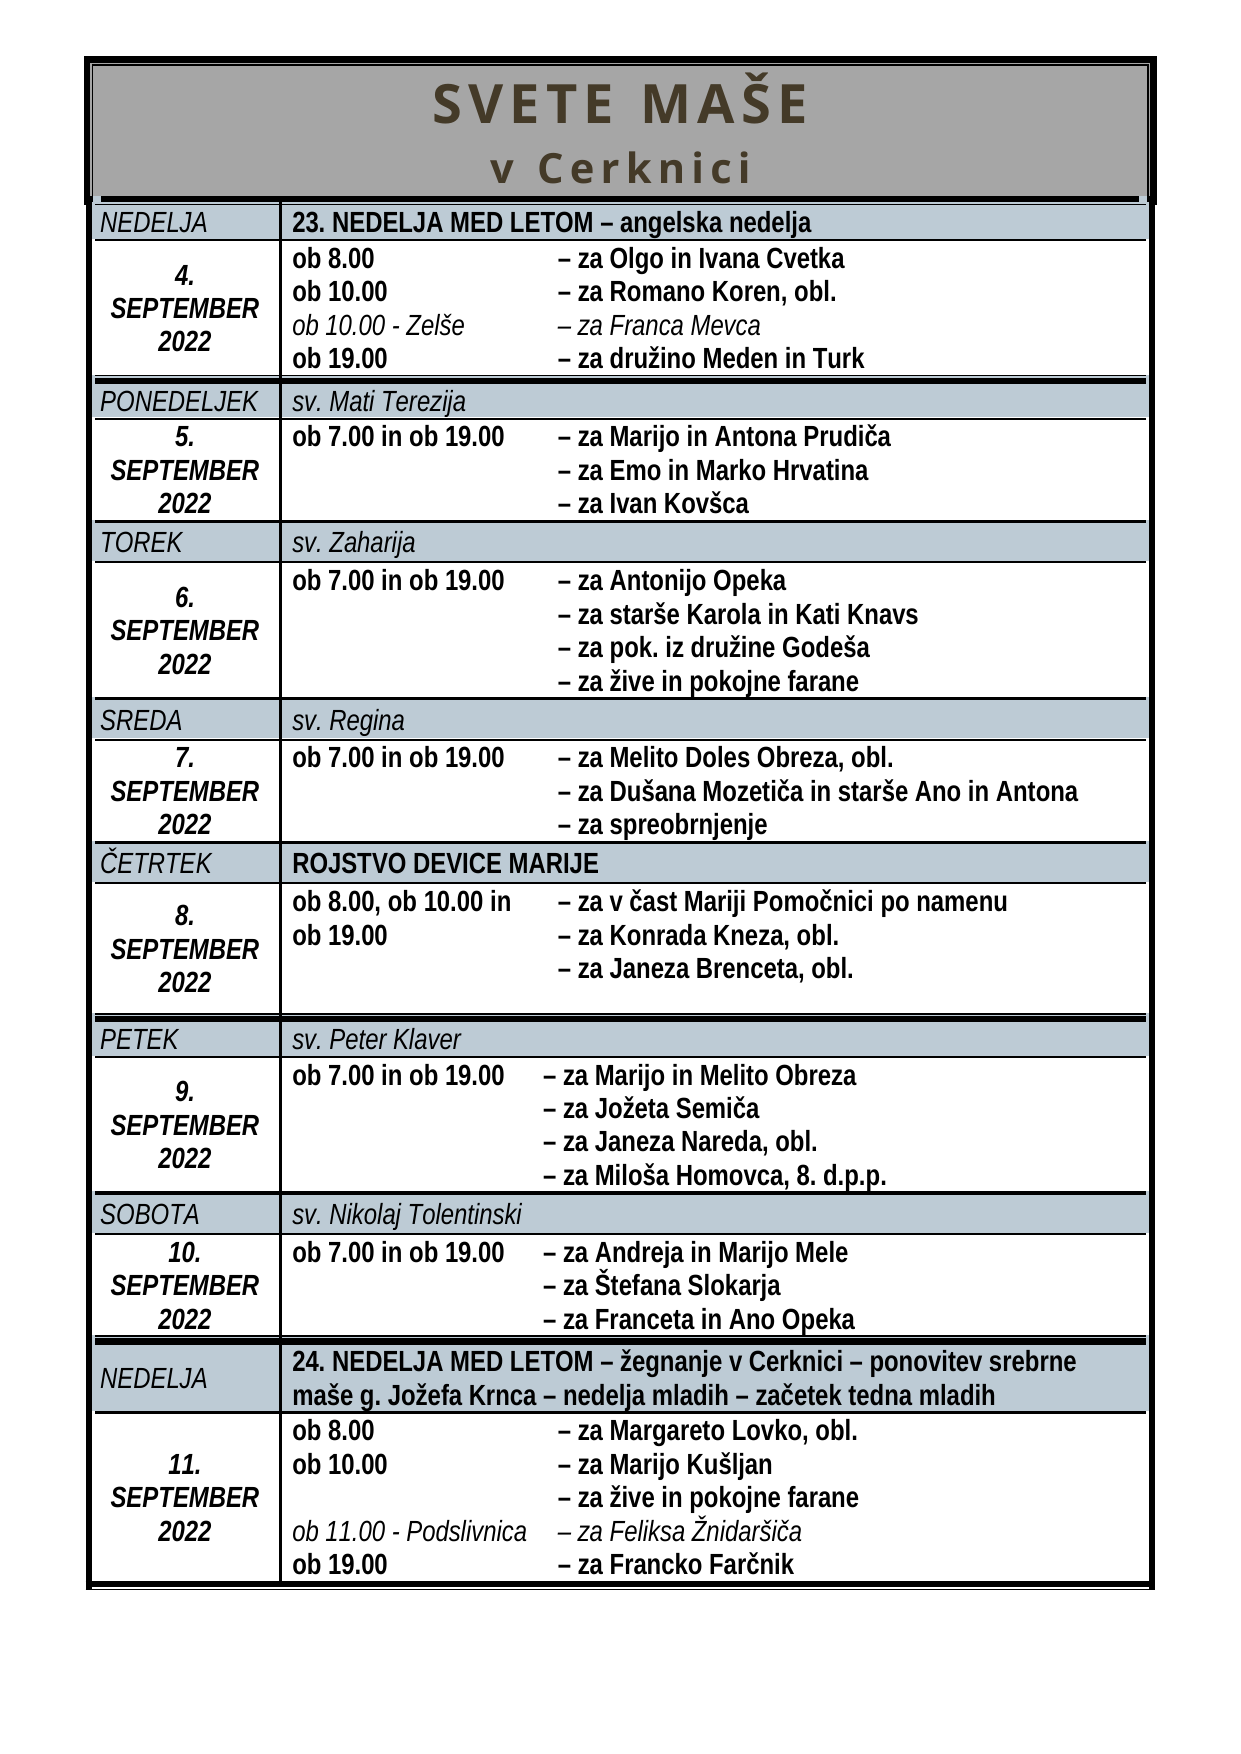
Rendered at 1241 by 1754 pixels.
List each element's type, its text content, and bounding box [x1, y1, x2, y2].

table_cell ROJSTVO DEVICE MARIJE [282, 841, 1149, 882]
table_cell – za Melito Doles Obreza, obl. – za Dušana Mozetiča in starše Ano in Antona – za spreobrnjenje [546, 739, 1149, 841]
table_cell ob 7.00 in ob 19.00 [282, 1235, 532, 1335]
table_header SVETE MAŠE v Cerknici [93, 66, 1147, 196]
table_cell 8. SEPTEMBER 2022 [92, 882, 279, 1013]
table_cell – za Olgo in Ivana Cvetka – za Romano Koren, obl. – za Franca Mevca – za družino Meden in Turk [546, 239, 1149, 375]
table_cell sv. Nikolaj Tolentinski [282, 1191, 1149, 1233]
table_cell SOBOTA [92, 1191, 279, 1233]
table_cell 6. SEPTEMBER 2022 [92, 561, 279, 697]
table_cell ob 7.00 in ob 19.00 [282, 563, 546, 697]
table_cell sv. Regina [282, 697, 1149, 738]
table_cell NEDELJA [92, 196, 279, 239]
table_cell 4. SEPTEMBER 2022 [92, 239, 279, 375]
table_cell ob 8.00 ob 10.00 ob 10.00 - Zelše ob 19.00 [282, 241, 546, 375]
table_cell – za v čast Mariji Pomočnici po namenu – za Konrada Kneza, obl. – za Janeza Brenceta, obl. [546, 882, 1149, 1013]
table_cell PONEDELJEK [92, 375, 279, 417]
table_cell SREDA [92, 697, 279, 738]
table_cell ob 8.00 ob 10.00 ob 11.00 - Podslivnica ob 19.00 [282, 1414, 546, 1581]
table_cell ČETRTEK [92, 841, 279, 882]
table_cell ob 7.00 in ob 19.00 [282, 1058, 532, 1191]
table_cell ob 7.00 in ob 19.00 [282, 741, 546, 841]
table_cell – za Antonijo Opeka – za starše Karola in Kati Knavs – za pok. iz družine Godeša – za žive in pokojne farane [546, 561, 1149, 697]
table_cell – za Marijo in Melito Obreza – za Jožeta Semiča – za Janeza Nareda, obl. – za Miloša Homovca, 8. d.p.p. [532, 1056, 1149, 1191]
table_cell sv. Zaharija [282, 520, 1149, 561]
table_cell sv. Peter Klaver [282, 1013, 1149, 1056]
table_cell – za Andreja in Marijo Mele – za Štefana Slokarja – za Franceta in Ano Opeka [532, 1233, 1149, 1335]
table_cell 11. SEPTEMBER 2022 [92, 1411, 279, 1581]
table_cell TOREK [92, 520, 279, 561]
table_cell ob 7.00 in ob 19.00 [282, 420, 546, 520]
table_cell 24. NEDELJA MED LETOM – žegnanje v Cerknici – ponovitev srebrne maše g. Jožefa Krnca – nedelja mladih – začetek tedna mladih [282, 1335, 1149, 1411]
table_cell – za Margareto Lovko, obl. – za Marijo Kušljan – za žive in pokojne farane – za Feliksa Žnidaršiča – za Francko Farčnik [546, 1411, 1149, 1581]
table_cell 23. NEDELJA MED LETOM – angelska nedelja [282, 196, 1149, 239]
table_cell – za Marijo in Antona Prudiča – za Emo in Marko Hrvatina – za Ivan Kovšca [546, 418, 1149, 520]
table_cell 7. SEPTEMBER 2022 [92, 739, 279, 841]
table_cell ob 8.00, ob 10.00 in ob 19.00 [282, 884, 546, 1013]
table_cell 10. SEPTEMBER 2022 [92, 1233, 279, 1335]
table_cell sv. Mati Terezija [282, 375, 1149, 417]
table_cell 9. SEPTEMBER 2022 [92, 1056, 279, 1191]
table_cell NEDELJA [92, 1335, 279, 1411]
table_cell 5. SEPTEMBER 2022 [92, 418, 279, 520]
table_cell PETEK [92, 1013, 279, 1056]
